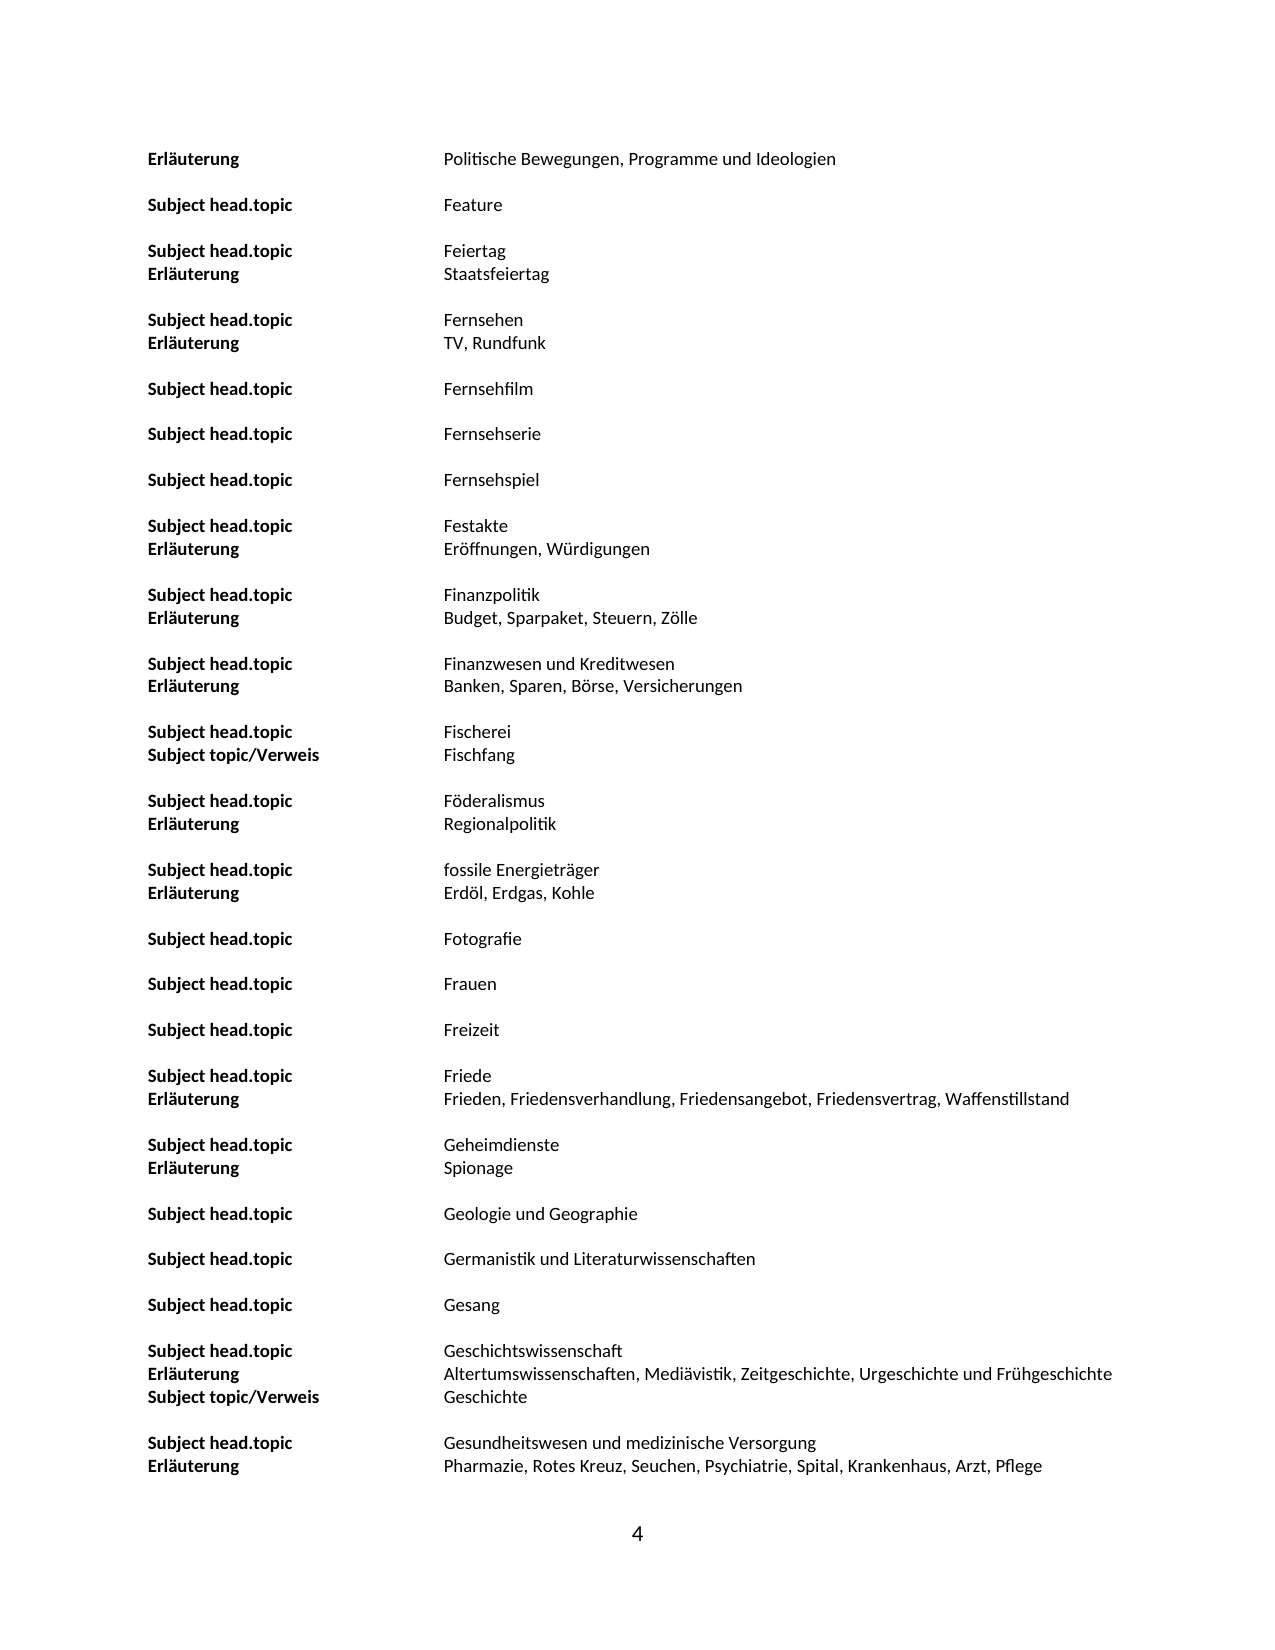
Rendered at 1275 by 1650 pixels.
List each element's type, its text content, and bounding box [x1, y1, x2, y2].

text Subject head.topic Feiertag [148, 239, 1127, 262]
text Erläuterung Banken, Sparen, Börse, Versicherungen [148, 675, 1127, 698]
text Erläuterung Eröffnungen, Würdigungen [148, 537, 1127, 560]
text Subject head.topic Fischerei [148, 721, 1127, 743]
text Erläuterung Erdöl, Erdgas, Kohle [148, 881, 1127, 904]
text Erläuterung Altertumswissenschaften, Mediävistik, Zeitgeschichte, Urgeschichte und Frühgeschichte [148, 1362, 1127, 1385]
text Subject head.topic Finanzwesen und Kreditwesen [148, 652, 1127, 675]
text Subject head.topic Festakte [148, 514, 1127, 537]
text Erläuterung Staatsfeiertag [148, 262, 1127, 285]
text Subject head.topic Frauen [148, 973, 1127, 996]
text Subject head.topic Germanistik und Literaturwissenschaften [148, 1248, 1127, 1271]
text Subject head.topic Geologie und Geographie [148, 1202, 1127, 1225]
text Subject head.topic Fotografie [148, 927, 1127, 950]
text Subject head.topic Fernsehen [148, 308, 1127, 331]
text Subject head.topic fossile Energieträger [148, 858, 1127, 881]
text Subject head.topic Freizeit [148, 1018, 1127, 1041]
text Subject head.topic Friede [148, 1064, 1127, 1087]
text Subject topic/Verweis Fischfang [148, 743, 1127, 766]
text Erläuterung Politische Bewegungen, Programme und Ideologien [148, 148, 1127, 171]
text Erläuterung Regionalpolitik [148, 812, 1127, 835]
text Erläuterung Pharmazie, Rotes Kreuz, Seuchen, Psychiatrie, Spital, Krankenhaus, Arzt, Pflege [148, 1454, 1127, 1477]
text Subject head.topic Geheimdienste [148, 1133, 1127, 1156]
text Subject head.topic Gesundheitswesen und medizinische Versorgung [148, 1431, 1127, 1454]
text Subject head.topic Föderalismus [148, 789, 1127, 812]
text Subject head.topic Geschichtswissenschaft [148, 1339, 1127, 1362]
text Subject head.topic Feature [148, 193, 1127, 216]
text Erläuterung Spionage [148, 1156, 1127, 1179]
text Subject head.topic Fernsehfilm [148, 377, 1127, 400]
text Subject head.topic Fernsehserie [148, 423, 1127, 446]
text Erläuterung Frieden, Friedensverhandlung, Friedensangebot, Friedensvertrag, Waffenstillstand [148, 1087, 1127, 1110]
text Subject head.topic Finanzpolitik [148, 583, 1127, 606]
text Erläuterung Budget, Sparpaket, Steuern, Zölle [148, 606, 1127, 629]
text Subject topic/Verweis Geschichte [148, 1385, 1127, 1408]
text Subject head.topic Gesang [148, 1293, 1127, 1316]
text Erläuterung TV, Rundfunk [148, 331, 1127, 354]
text Subject head.topic Fernsehspiel [148, 468, 1127, 491]
